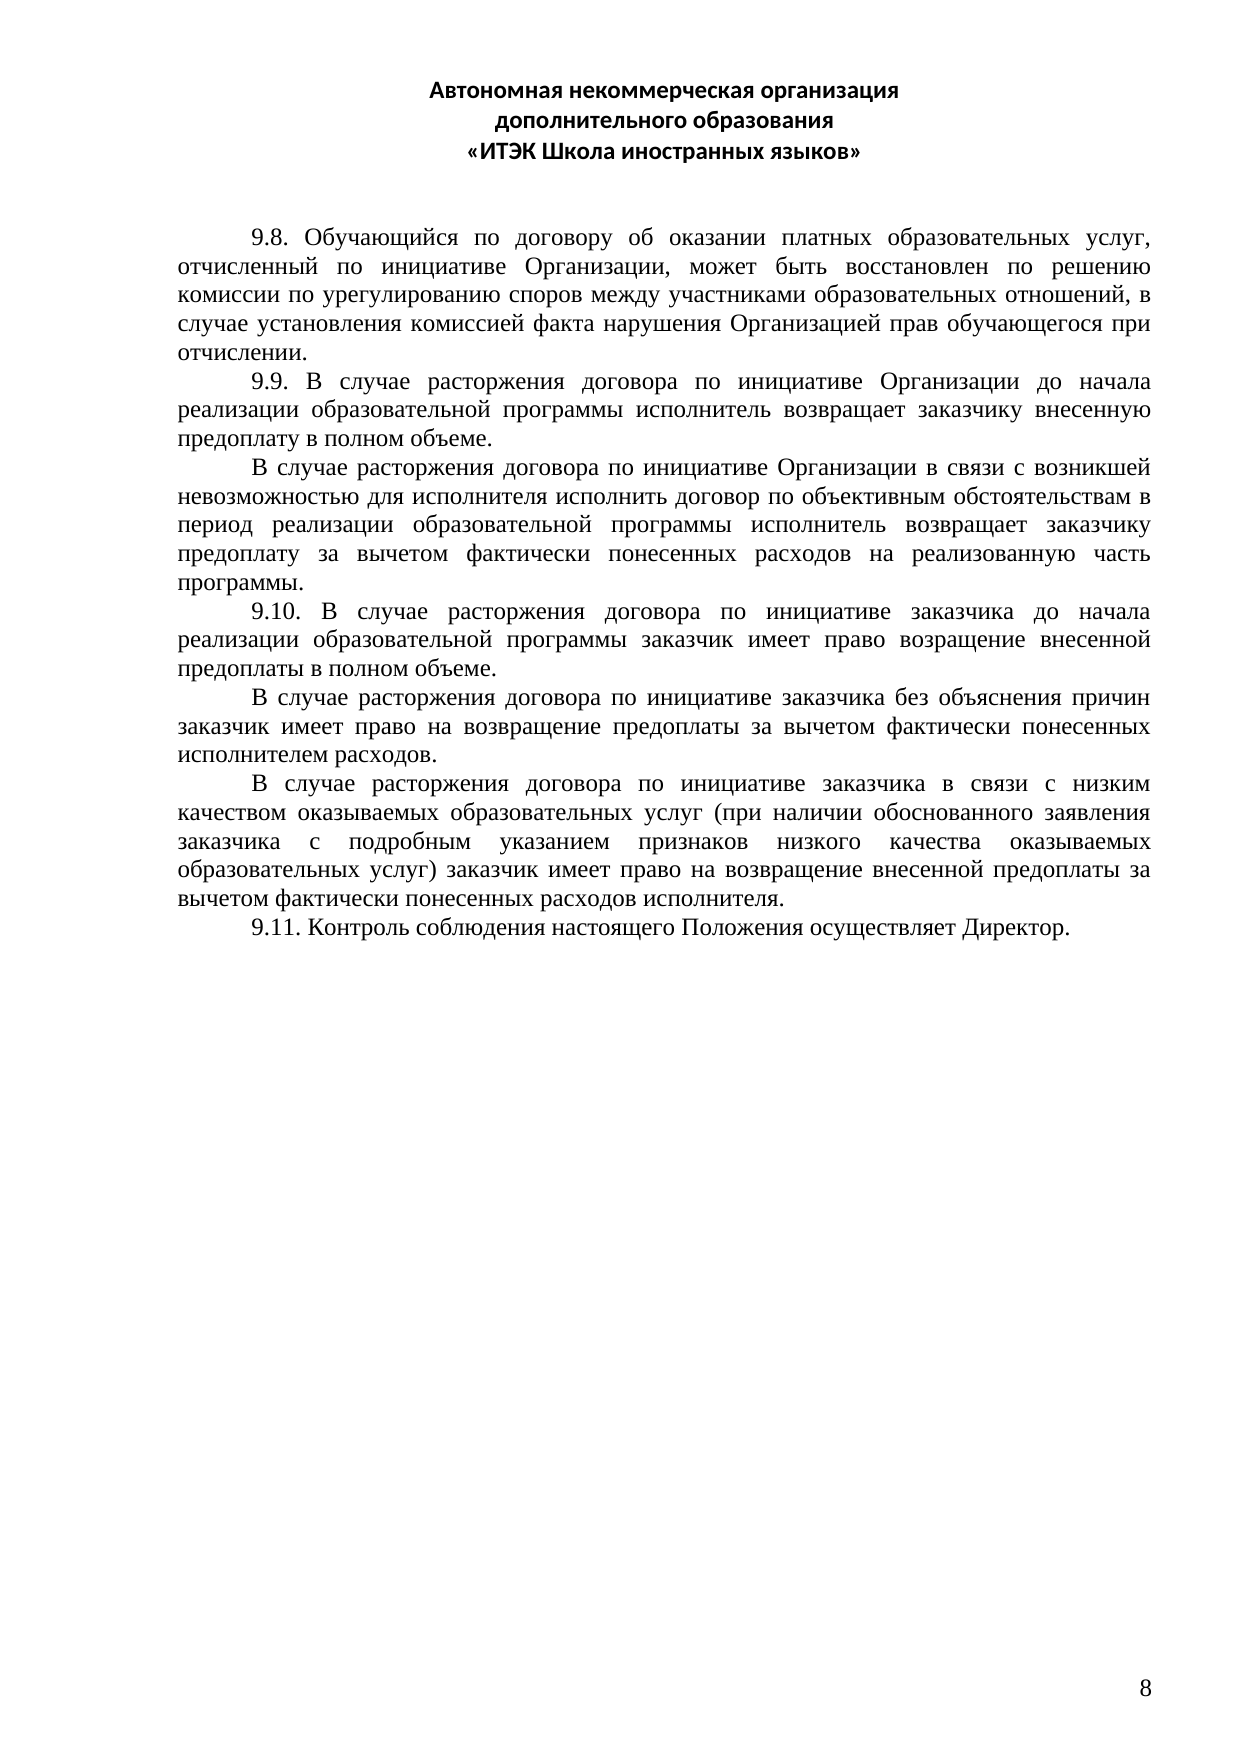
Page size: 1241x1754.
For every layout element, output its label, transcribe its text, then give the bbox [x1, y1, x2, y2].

text В случае расторжения договора по инициативе заказчика без объяснения причин заказчик имеет право на возвращение предоплаты за вычетом фактически понесенных исполнителем расходов. [177, 682, 1152, 768]
text В случае расторжения договора по инициативе заказчика в связи с низким качеством оказываемых образовательных услуг (при наличии обоснованного заявления заказчика с подробным указанием признаков низкого качества оказываемых образовательных услуг) заказчик имеет право на возвращение внесенной предоплаты за вычетом фактически понесенных расходов исполнителя. [177, 768, 1152, 912]
text В случае расторжения договора по инициативе Организации в связи с возникшей невозможностью для исполнителя исполнить договор по объективным обстоятельствам в период реализации образовательной программы исполнитель возвращает заказчику предоплату за вычетом фактически понесенных расходов на реализованную часть программы. [177, 452, 1152, 596]
text 9.8. Обучающийся по договору об оказании платных образовательных услуг, отчисленный по инициативе Организации, может быть восстановлен по решению комиссии по урегулированию споров между участниками образовательных отношений, в случае установления комиссией факта нарушения Организацией прав обучающегося при отчислении. [177, 222, 1152, 366]
text 9.9. В случае расторжения договора по инициативе Организации до начала реализации образовательной программы исполнитель возвращает заказчику внесенную предоплату в полном объеме. [177, 366, 1152, 452]
text 9.10. В случае расторжения договора по инициативе заказчика до начала реализации образовательной программы заказчик имеет право возращение внесенной предоплаты в полном объеме. [177, 596, 1152, 682]
text 9.11. Контроль соблюдения настоящего Положения осуществляет Директор. [177, 912, 1152, 941]
